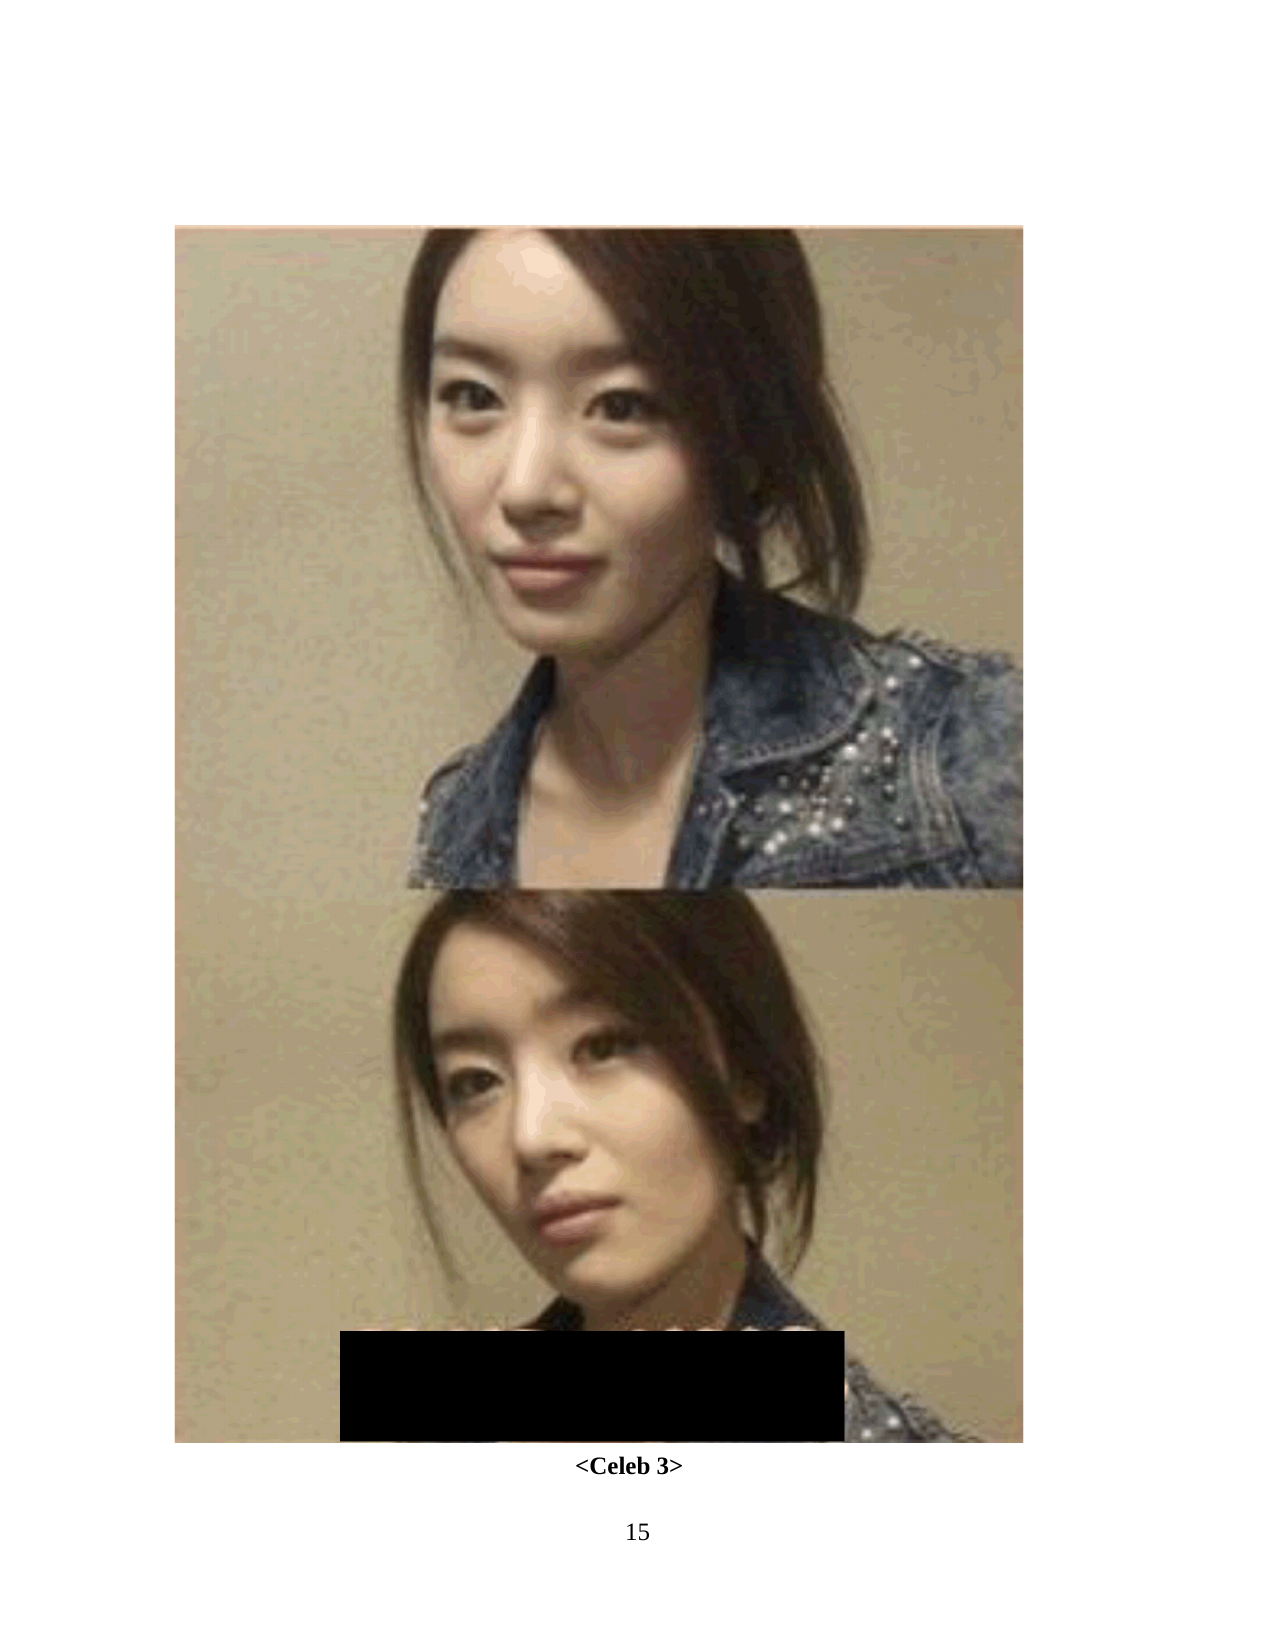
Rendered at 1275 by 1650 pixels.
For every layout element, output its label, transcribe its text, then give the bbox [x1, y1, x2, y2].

picture [150, 178, 1052, 1452]
text <Celeb 3> [150, 1451, 1125, 1480]
